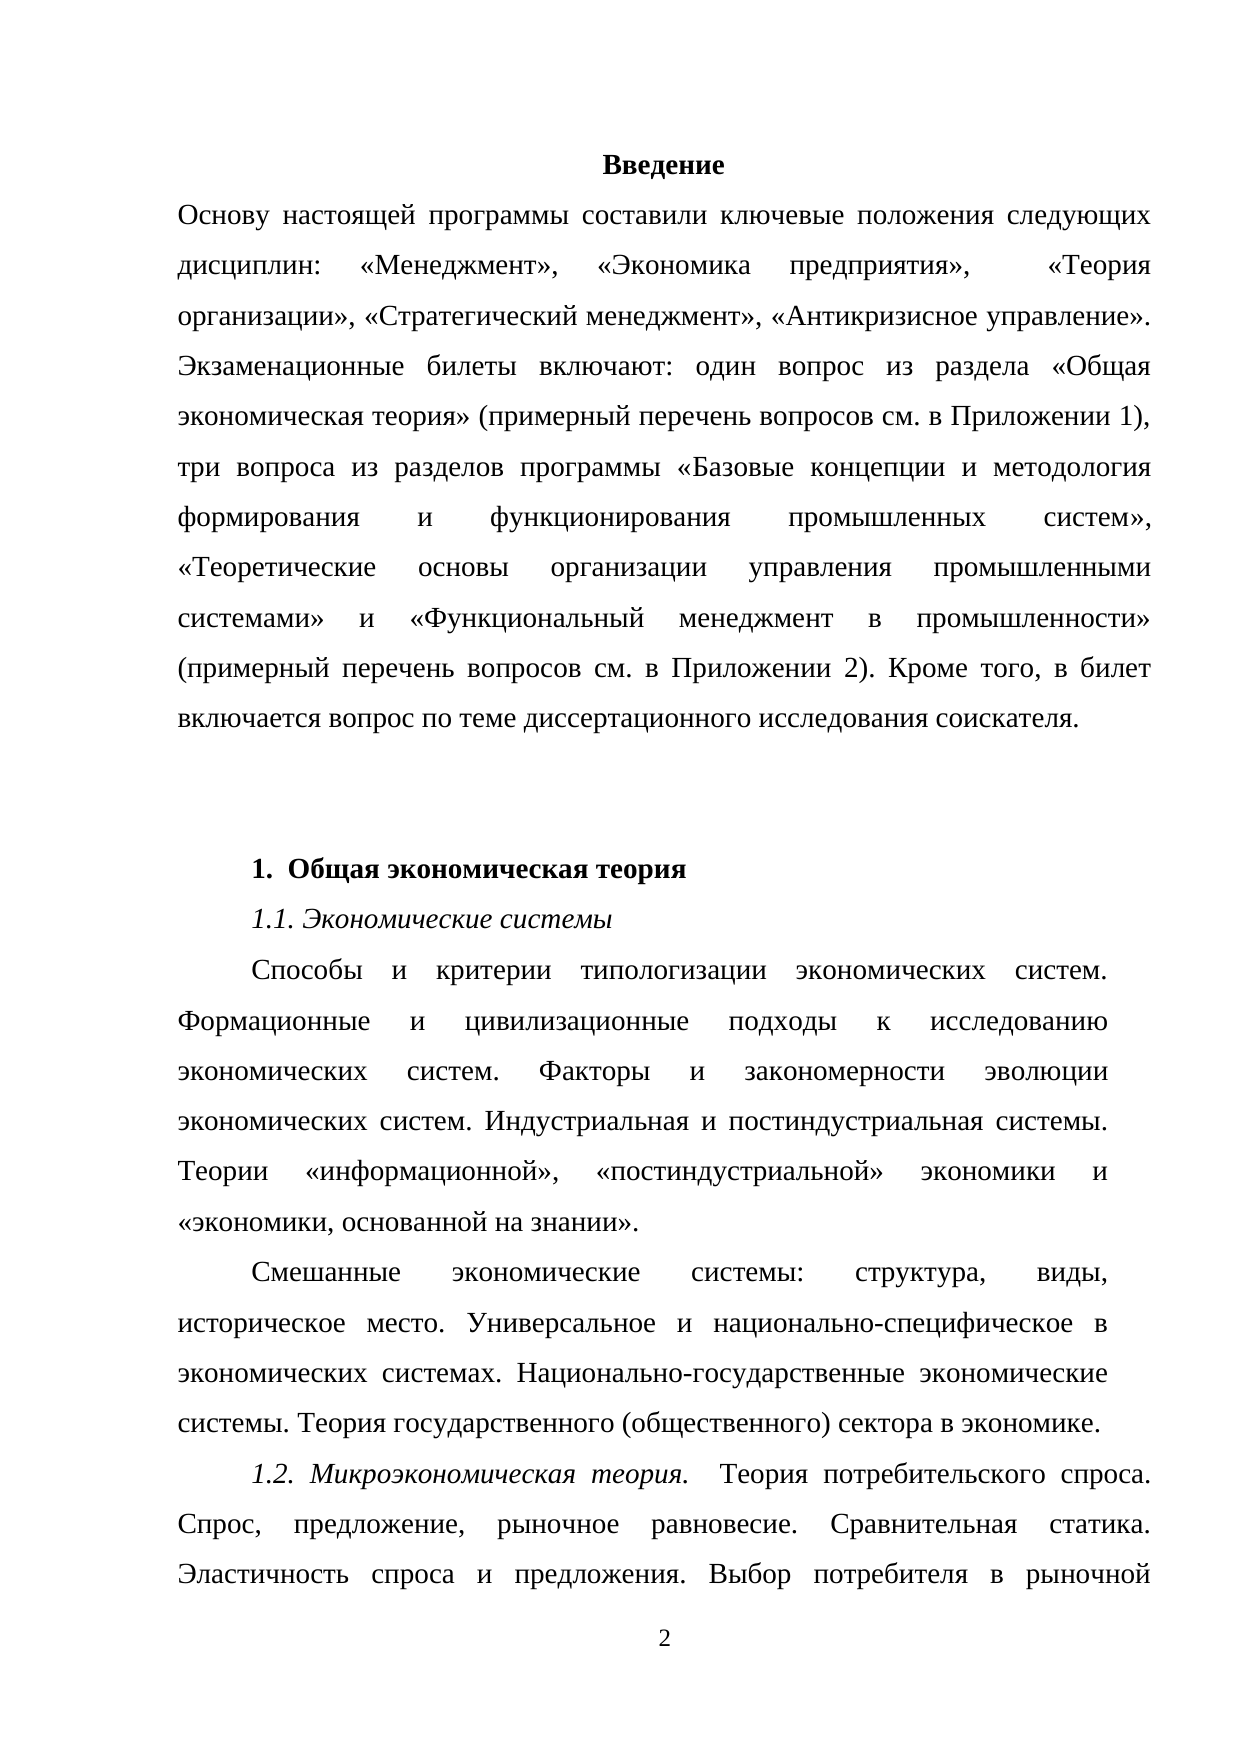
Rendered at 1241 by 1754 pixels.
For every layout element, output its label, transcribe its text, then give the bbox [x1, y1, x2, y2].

text 1.1. Экономические системы [177, 902, 1152, 935]
text Смешанные экономические системы: структура, виды, историческое место. Универсальное и национально-специфическое в экономических системах. Национально-государственные экономические системы. Теория государственного (общественного) сектора в экономике. [177, 1254, 1108, 1439]
text Введение [177, 147, 1150, 180]
text Основу настоящей программы составили ключевые положения следующих дисциплин: «Менеджмент», «Экономика предприятия», «Теория организации», «Стратегический менеджмент», «Антикризисное управление». Экзаменационные билеты включают: один вопрос из раздела «Общая экономическая теория» (примерный перечень вопросов см. в Приложении 1), три вопроса из разделов программы «Базовые концепции и методология формирования и функционирования промышленных систем», «Теоретические основы организации управления промышленными системами» и «Функциональный менеджмент в промышленности» (примерный перечень вопросов см. в Приложении 2). Кроме того, в билет включается вопрос по теме диссертационного исследования соискателя. [177, 197, 1152, 734]
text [177, 1456, 1152, 1590]
text Способы и критерии типологизации экономических систем. Формационные и цивилизационные подходы к исследованию экономических систем. Факторы и закономерности эволюции экономических систем. Индустриальная и постиндустриальная системы. Теории «информационной», «постиндустриальной» экономики и «экономики, основанной на знании». [177, 952, 1108, 1237]
text 1. Общая экономическая теория [177, 851, 1152, 885]
